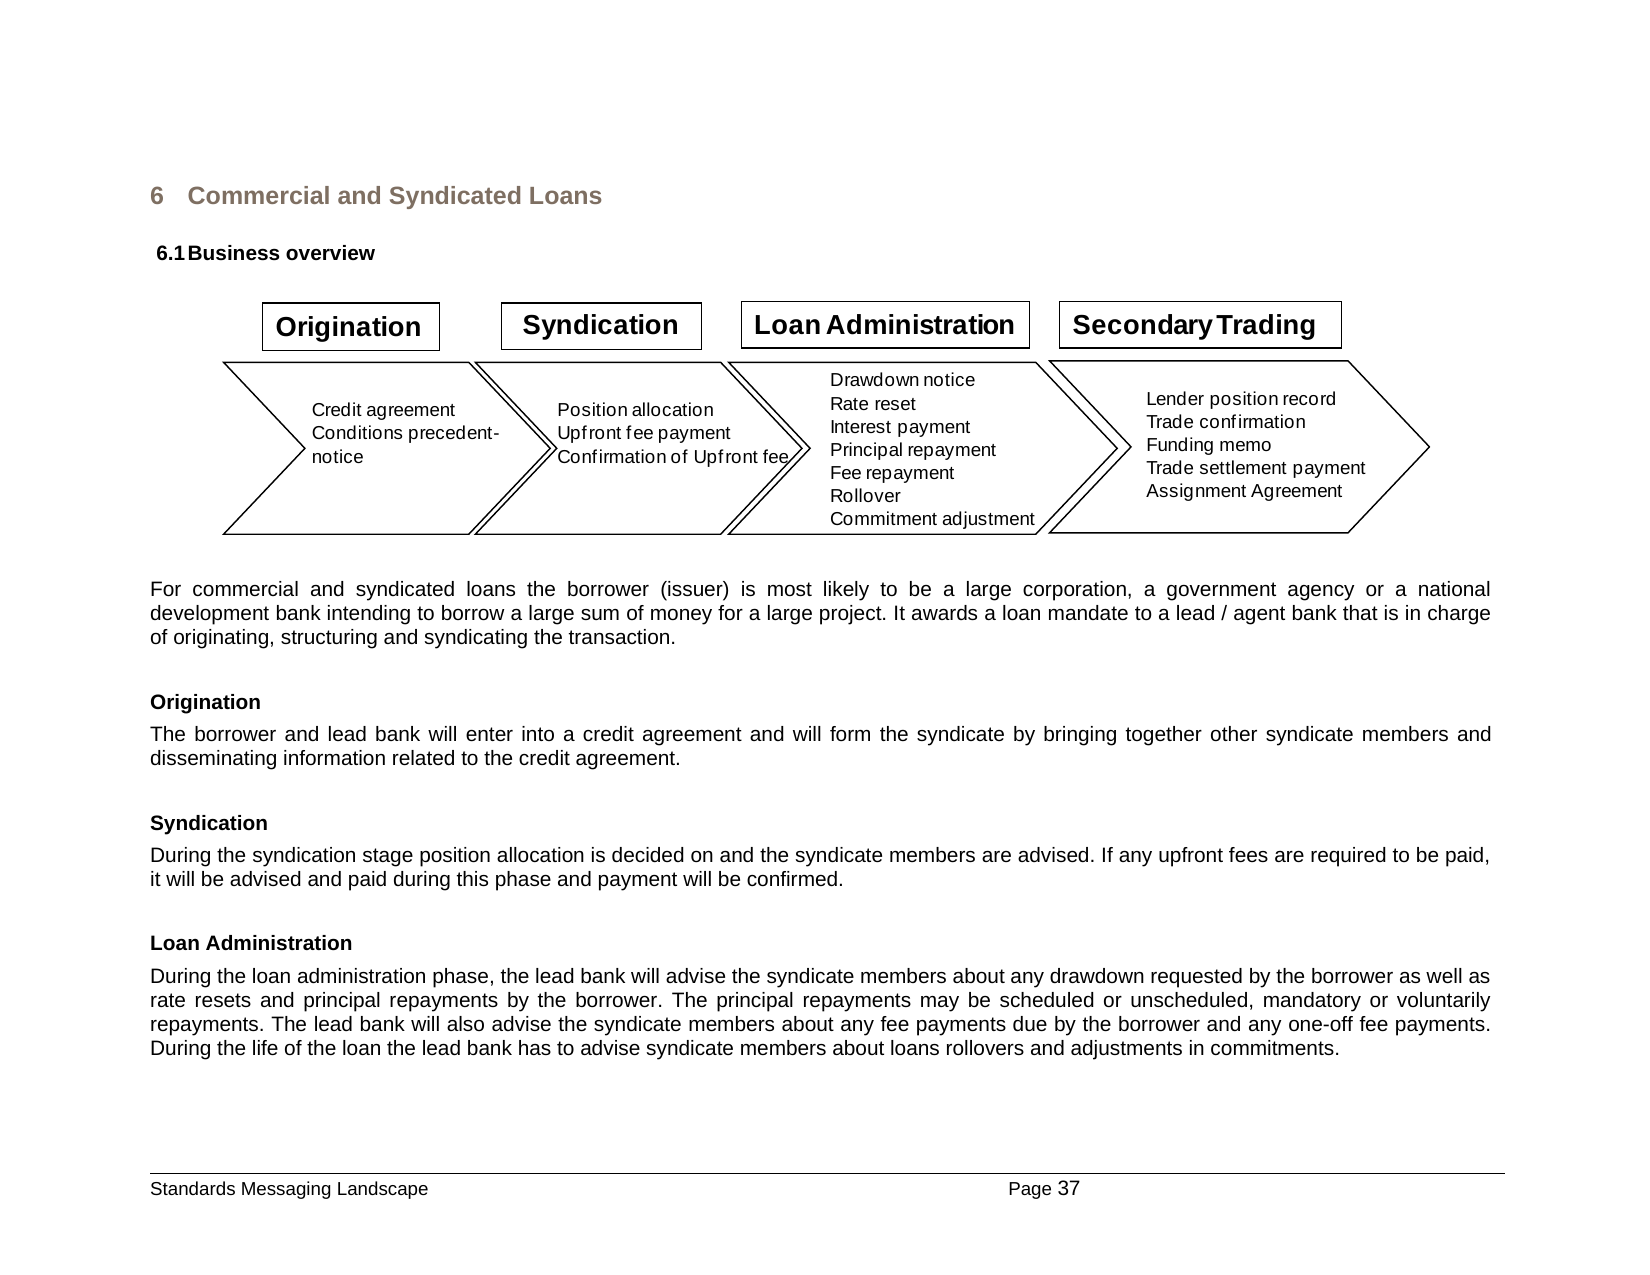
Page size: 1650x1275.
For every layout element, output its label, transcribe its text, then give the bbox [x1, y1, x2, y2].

text The borrower and lead bank will enter into a credit agreement and will form the syndicate by bringing together other syndicate members and disseminating information related to the credit agreement. [150, 722, 1494, 770]
text During the loan administration phase, the lead bank will advise the syndicate members about any drawdown requested by the borrower as well as rate resets and principal repayments by the borrower. The principal repayments may be scheduled or unscheduled, mandatory or voluntarily repayments. The lead bank will also advise the syndicate members about any fee payments due by the borrower and any one-off fee payments. During the life of the loan the lead bank has to advise syndicate members about loans rollovers and adjustments in commitments. [150, 963, 1494, 1059]
text Loan Administration [150, 931, 1494, 955]
text Origination [150, 689, 1494, 713]
subtitle Business overview [156, 241, 1500, 265]
subtitle Commercial and Syndicated Loans [150, 181, 1500, 210]
text Syndication [150, 810, 1494, 834]
text For commercial and syndicated loans the borrower (issuer) is most likely to be a large corporation, a government agency or a national development bank intending to borrow a large sum of money for a large project. It awards a loan mandate to a lead / agent bank that is in charge of originating, structuring and syndicating the transaction. [150, 577, 1494, 649]
text During the syndication stage position allocation is decided on and the syndicate members are advised. If any upfront fees are required to be paid, it will be advised and paid during this phase and payment will be confirmed. [150, 843, 1494, 891]
